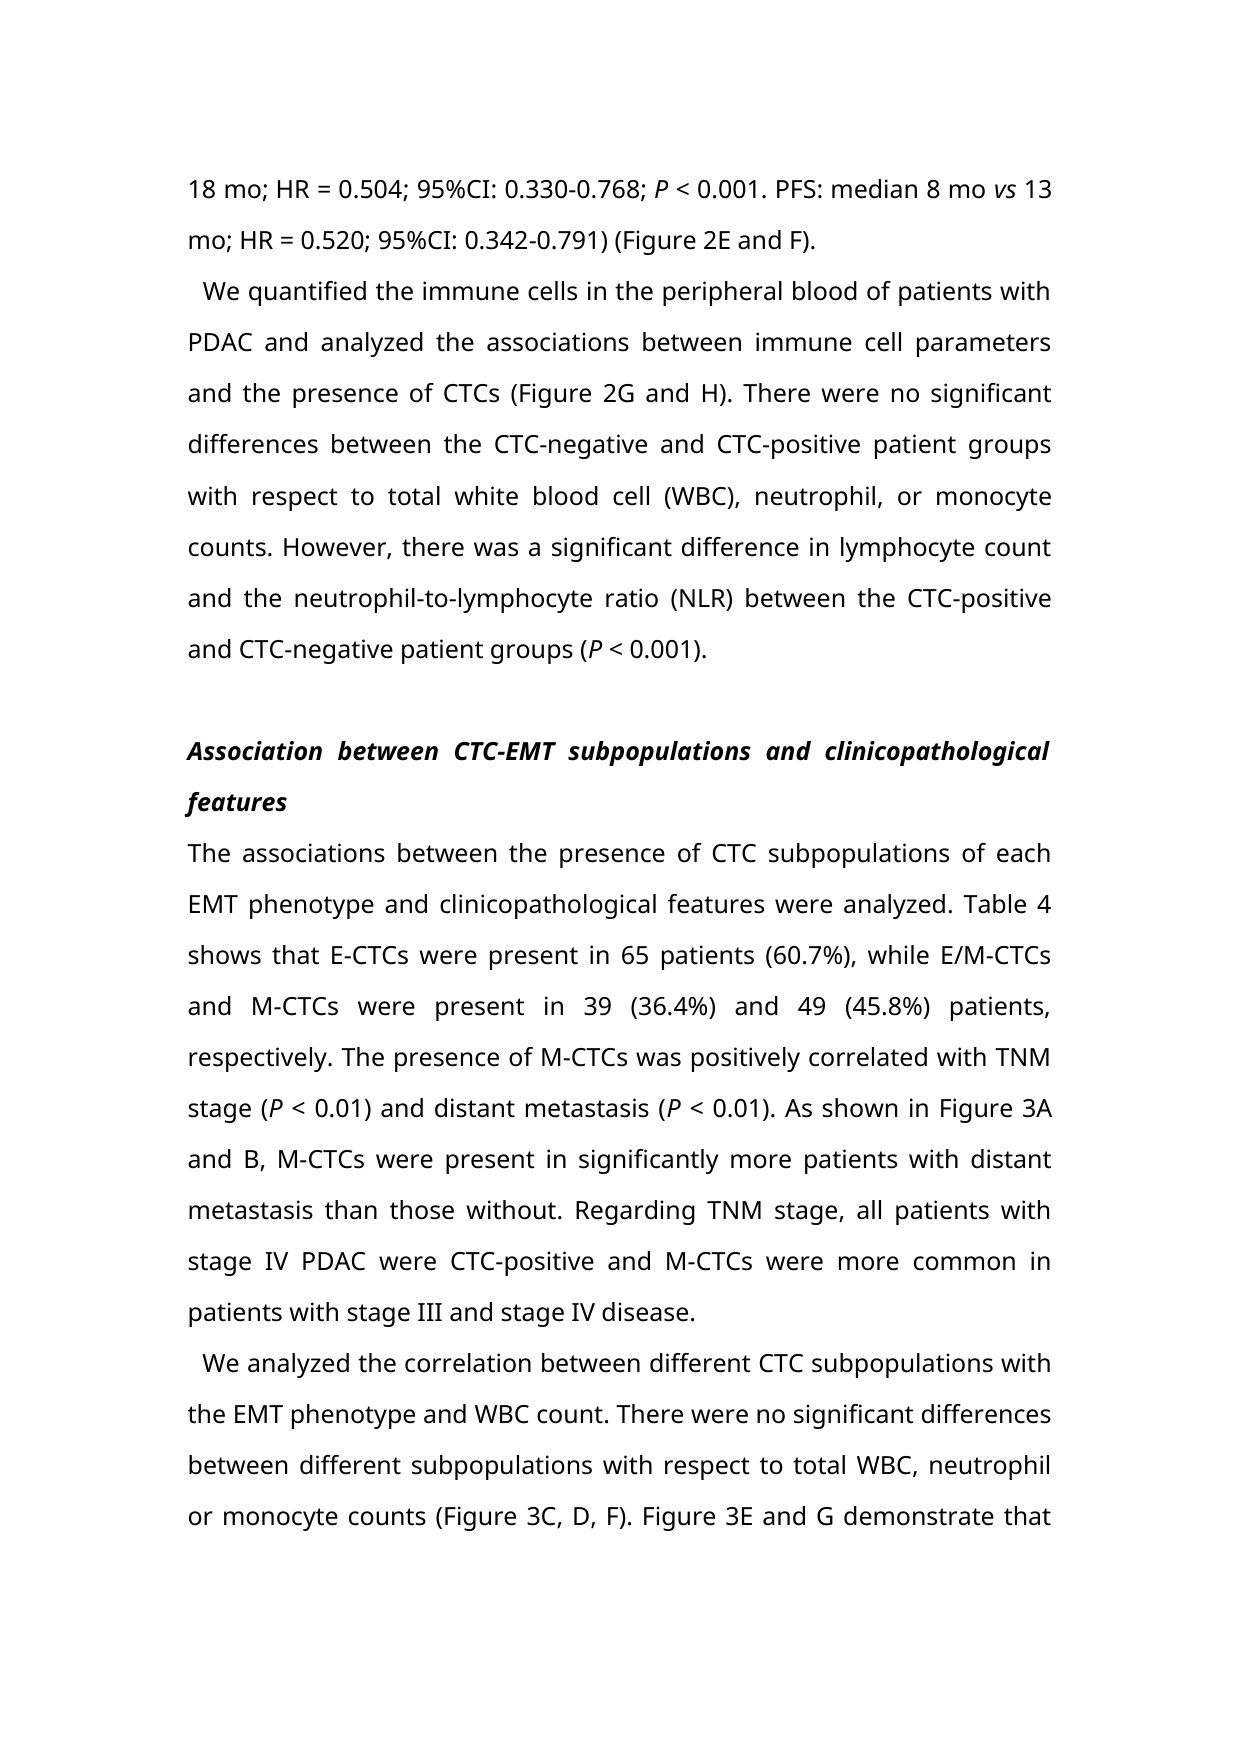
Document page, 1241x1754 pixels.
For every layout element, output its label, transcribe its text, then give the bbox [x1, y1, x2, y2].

text We quantified the immune cells in the peripheral blood of patients with PDAC and analyzed the associations between immune cell parameters and the presence of CTCs (Figure 2G and H). There were no significant differences between the CTC-negative and CTC-positive patient groups with respect to total white blood cell (WBC), neutrophil, or monocyte counts. However, there was a significant difference in lymphocyte count and the neutrophil-to-lymphocyte ratio (NLR) between the CTC-positive and CTC-negative patient groups (P < 0.001). [187, 274, 1053, 665]
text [187, 172, 1053, 257]
text Association between CTC-EMT subpopulations and clinicopathological features [187, 733, 1053, 818]
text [187, 1346, 1053, 1533]
text The associations between the presence of CTC subpopulations of each EMT phenotype and clinicopathological features were analyzed. Table 4 shows that E-CTCs were present in 65 patients (60.7%), while E/M-CTCs and M-CTCs were present in 39 (36.4%) and 49 (45.8%) patients, respectively. The presence of M-CTCs was positively correlated with TNM stage (P < 0.01) and distant metastasis (P < 0.01). As shown in Figure 3A and B, M-CTCs were present in significantly more patients with distant metastasis than those without. Regarding TNM stage, all patients with stage IV PDAC were CTC-positive and M-CTCs were more common in patients with stage III and stage IV disease. [187, 836, 1053, 1329]
